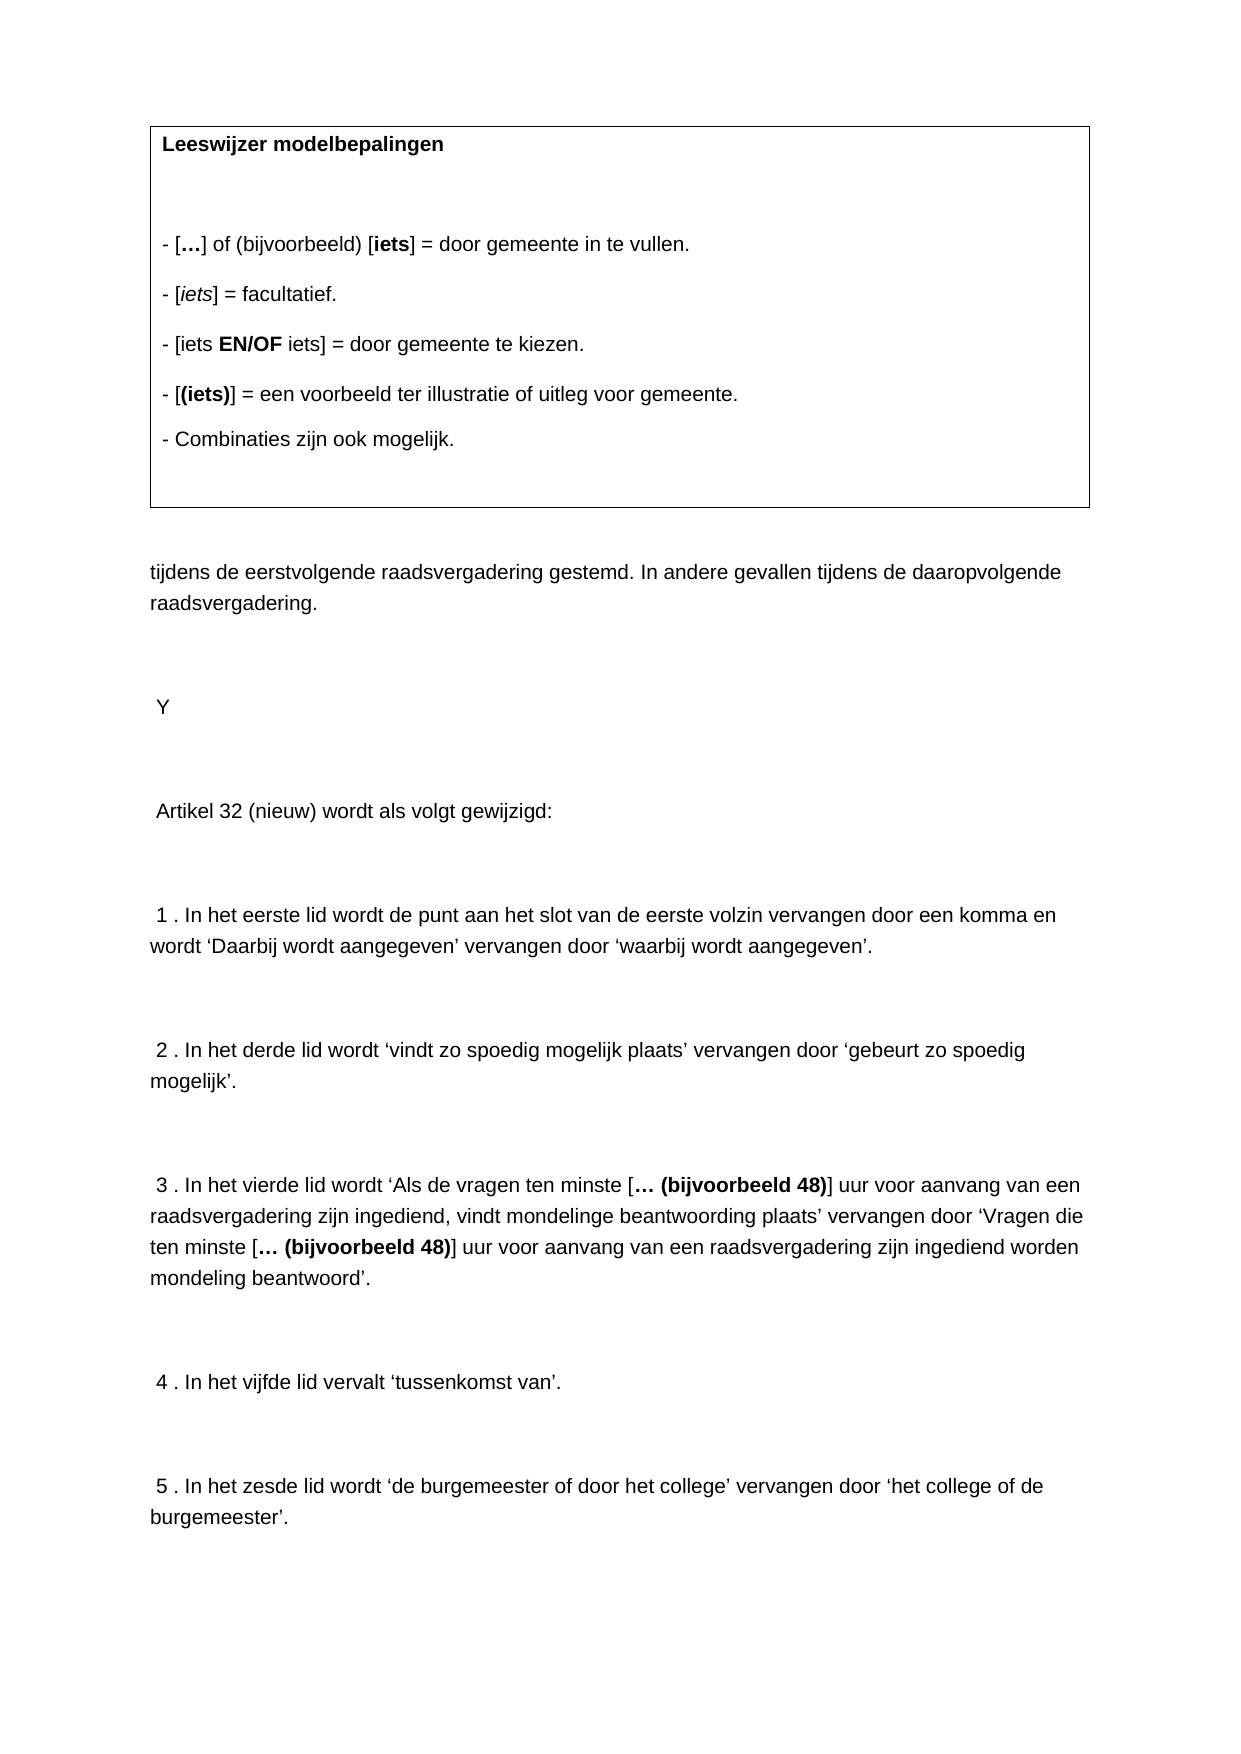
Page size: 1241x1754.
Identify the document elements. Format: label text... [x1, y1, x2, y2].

text 3 . Over verzoeken die ten minste [… (bijvoorbeeld 48)] uur voor aanvang van een raadsvergadering zijn ingediend of in naar het oordeel van de voorzitter spoedeisende gevallen, wordt tijdens de eerstvolgende raadsvergadering gestemd. In andere gevallen tijdens de daaropvolgende raadsvergadering. [150, 559, 1090, 614]
text 3 . In het vierde lid wordt ‘Als de vragen ten minste [… (bijvoorbeeld 48)] uur voor aanvang van een raadsvergadering zijn ingediend, vindt mondelinge beantwoording plaats’ vervangen door ‘Vragen die ten minste [… (bijvoorbeeld 48)] uur voor aanvang van een raadsvergadering zijn ingediend worden mondeling beantwoord’. [150, 1173, 1090, 1290]
text 5 . In het zesde lid wordt ‘de burgemeester of door het college’ vervangen door ‘het college of de burgemeester’. [150, 1474, 1090, 1529]
text Y [150, 694, 1090, 718]
text Artikel 32 (nieuw) wordt als volgt gewijzigd: [150, 798, 1090, 822]
text 1 . In het eerste lid wordt de punt aan het slot van de eerste volzin vervangen door een komma en wordt ‘Daarbij wordt aangegeven’ vervangen door ‘waarbij wordt aangegeven’. [150, 902, 1090, 958]
text 4 . In het vijfde lid vervalt ‘tussenkomst van’. [150, 1370, 1090, 1394]
text 2 . In het derde lid wordt ‘vindt zo spoedig mogelijk plaats’ vervangen door ‘gebeurt zo spoedig mogelijk’. [150, 1038, 1090, 1093]
